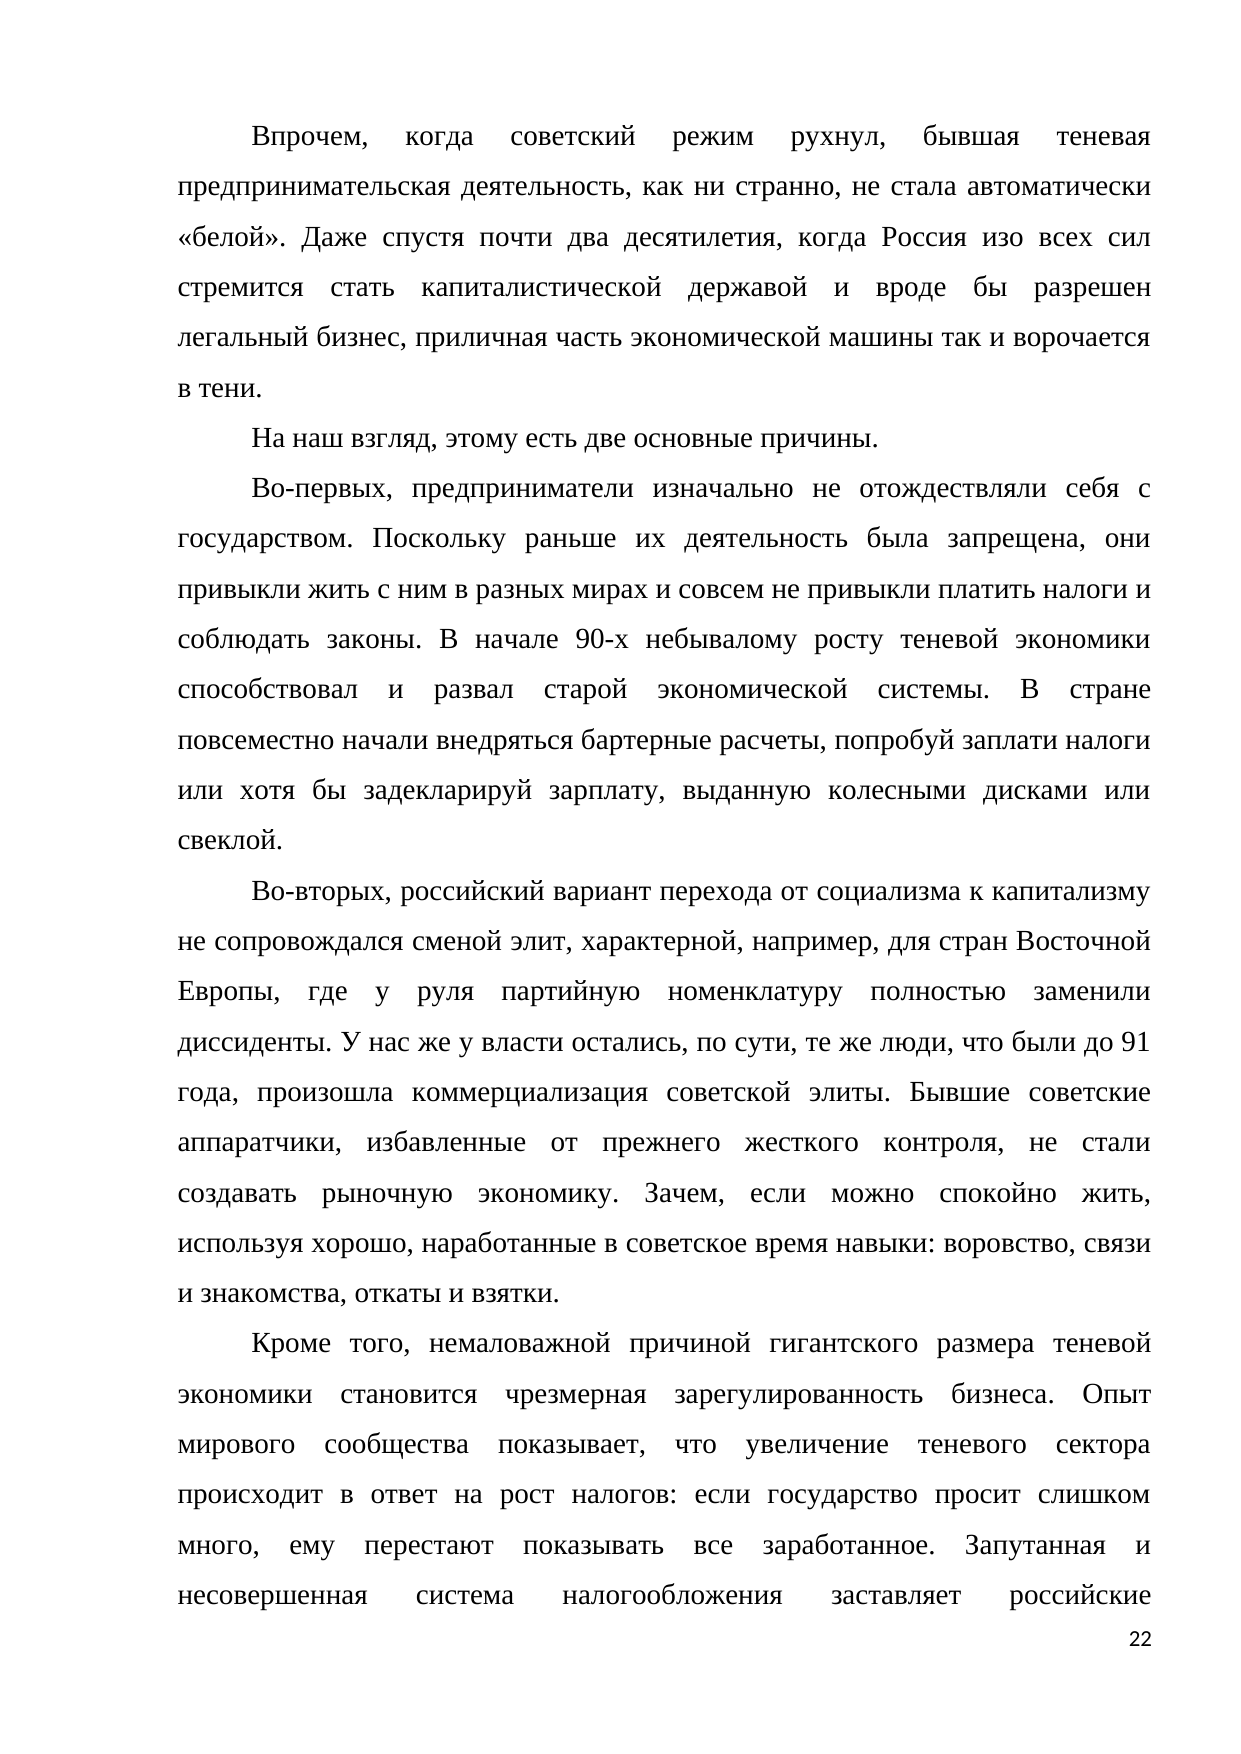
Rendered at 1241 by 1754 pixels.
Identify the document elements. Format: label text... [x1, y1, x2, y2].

text Во-первых, предприниматели изначально не отождествляли себя с государством. Поскольку раньше их деятельность была запрещена, они привыкли жить с ним в разных мирах и совсем не привыкли платить налоги и соблюдать законы. В начале 90-х небывалому росту теневой экономики способствовал и развал старой экономической системы. В стране повсеместно начали внедряться бартерные расчеты, попробуй заплати налоги или хотя бы задекларируй зарплату, выданную колесными дисками или свеклой. [177, 470, 1152, 856]
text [177, 1326, 1152, 1611]
text Впрочем, когда советский режим рухнул, бывшая теневая предпринимательская деятельность, как ни странно, не стала автоматически «белой». Даже спустя почти два десятилетия, когда Россия изо всех сил стремится стать капиталистической державой и вроде бы разрешен легальный бизнес, приличная часть экономической машины так и ворочается в тени. [177, 118, 1152, 403]
text Во-вторых, российский вариант перехода от социализма к капитализму не сопровождался сменой элит, характерной, например, для стран Восточной Европы, где у руля партийную номенклатуру полностью заменили диссиденты. У нас же у власти остались, по сути, те же люди, что были до 91 года, произошла коммерциализация советской элиты. Бывшие советские аппаратчики, избавленные от прежнего жесткого контроля, не стали создавать рыночную экономику. Зачем, если можно спокойно жить, используя хорошо, наработанные в советское время навыки: воровство, связи и знакомства, откаты и взятки. [177, 873, 1152, 1309]
text На наш взгляд, этому есть две основные причины. [177, 420, 1152, 453]
